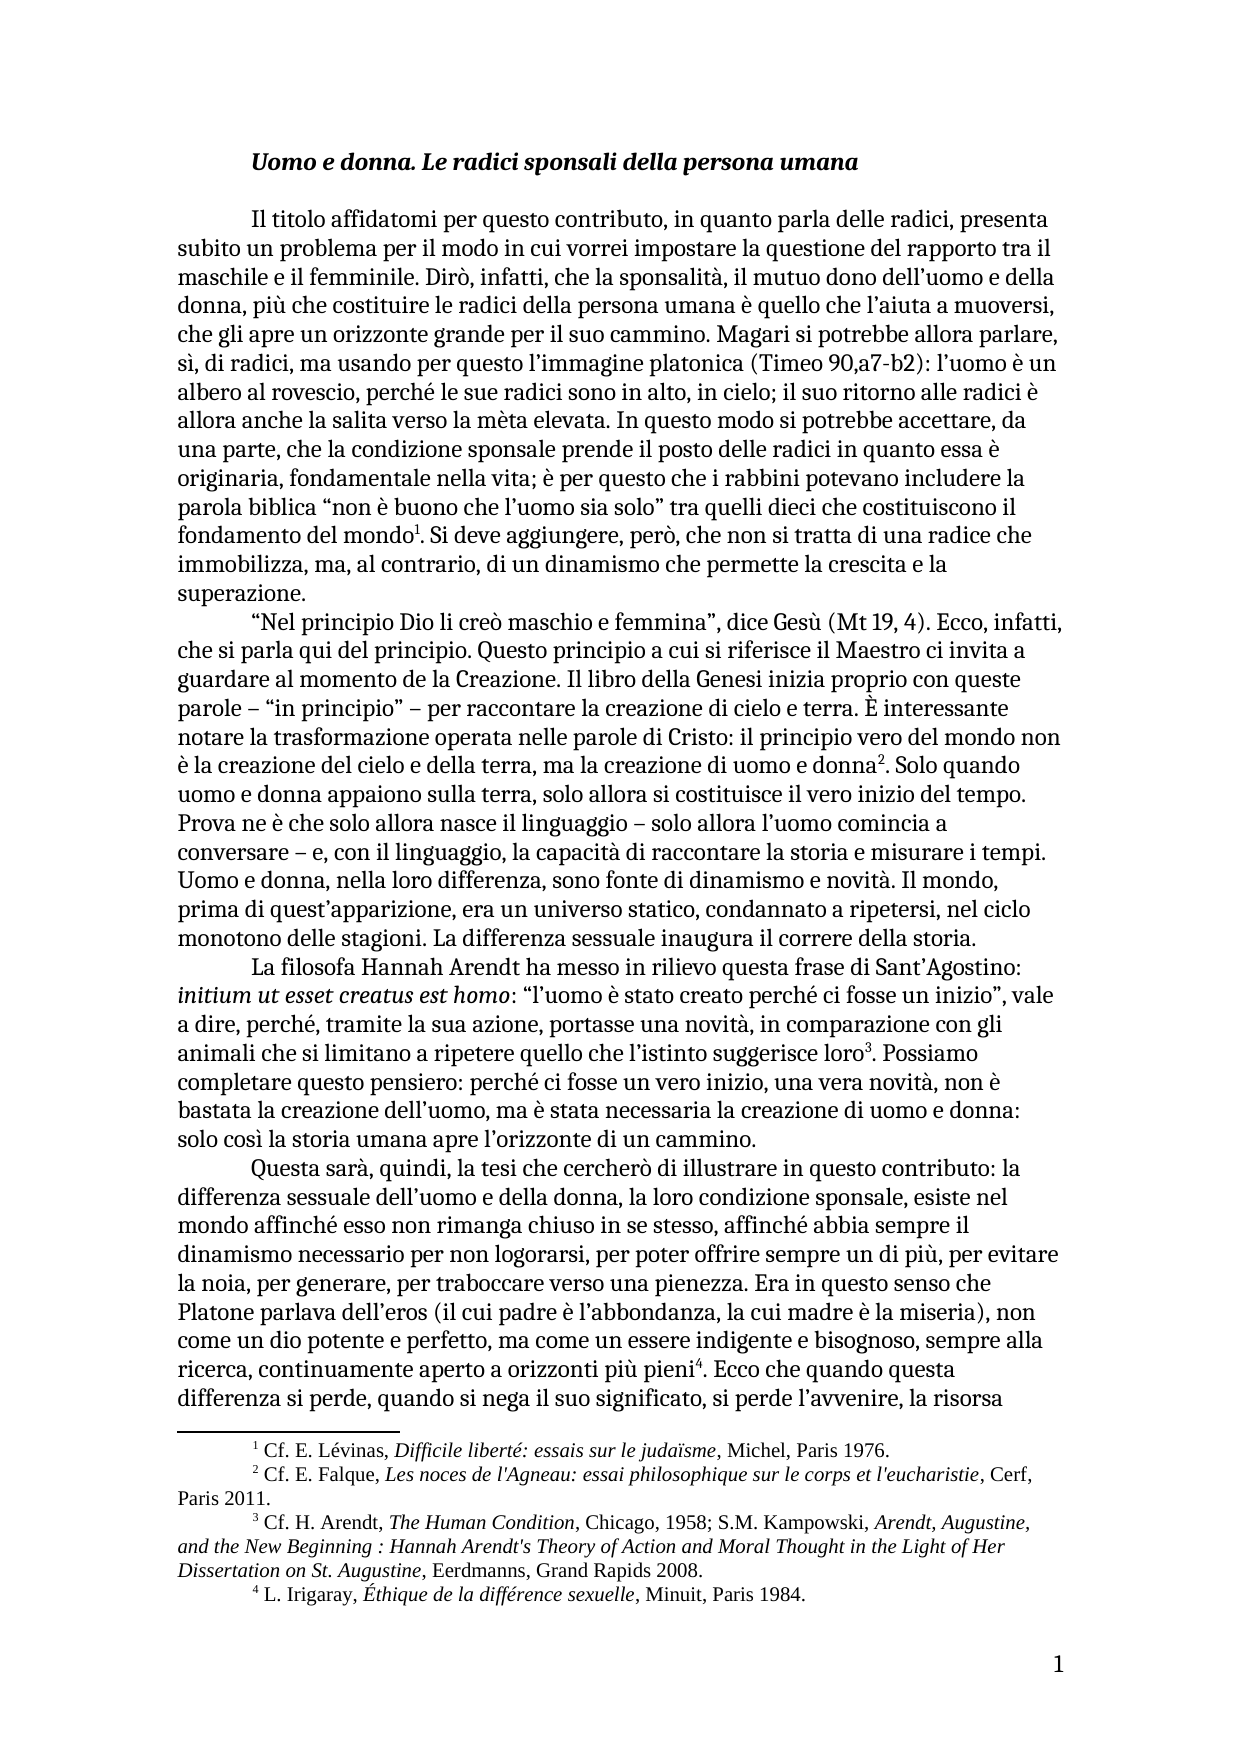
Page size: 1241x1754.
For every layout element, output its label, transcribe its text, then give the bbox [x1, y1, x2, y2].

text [177, 1154, 1063, 1413]
text La filosofa Hannah Arendt ha messo in rilievo questa frase di Sant’Agostino: initium ut esset creatus est homo: “l’uomo è stato creato perché ci fosse un inizio”, vale a dire, perché, tramite la sua azione, portasse una novità, in comparazione con gli animali che si limitano a ripetere quello che l’istinto suggerisce loro. Possiamo completare questo pensiero: perché ci fosse un vero inizio, una vera novità, non è bastata la creazione dell’uomo, ma è stata necessaria la creazione di uomo e donna: solo così la storia umana apre l’orizzonte di un cammino. [177, 953, 1063, 1154]
text Il titolo affidatomi per questo contributo, in quanto parla delle radici, presenta subito un problema per il modo in cui vorrei impostare la questione del rapporto tra il maschile e il femminile. Dirò, infatti, che la sponsalità, il mutuo dono dell’uomo e della donna, più che costituire le radici della persona umana è quello che l’aiuta a muoversi, che gli apre un orizzonte grande per il suo cammino. Magari si potrebbe allora parlare, sì, di radici, ma usando per questo l’immagine platonica (Timeo 90,a7-b2): l’uomo è un albero al rovescio, perché le sue radici sono in alto, in cielo; il suo ritorno alle radici è allora anche la salita verso la mèta elevata. In questo modo si potrebbe accettare, da una parte, che la condizione sponsale prende il posto delle radici in quanto essa è originaria, fondamentale nella vita; è per questo che i rabbini potevano includere la parola biblica “non è buono che l’uomo sia solo” tra quelli dieci che costituiscono il fondamento del mondo. Si deve aggiungere, però, che non si tratta di una radice che immobilizza, ma, al contrario, di un dinamismo che permette la crescita e la superazione. [177, 205, 1063, 608]
text Uomo e donna. Le radici sponsali della persona umana [177, 148, 1063, 176]
text “Nel principio Dio li creò maschio e femmina”, dice Gesù (Mt 19, 4). Ecco, infatti, che si parla qui del principio. Questo principio a cui si riferisce il Maestro ci invita a guardare al momento de la Creazione. Il libro della Genesi inizia proprio con queste parole – “in principio” – per raccontare la creazione di cielo e terra. È interessante notare la trasformazione operata nelle parole di Cristo: il principio vero del mondo non è la creazione del cielo e della terra, ma la creazione di uomo e donna. Solo quando uomo e donna appaiono sulla terra, solo allora si costituisce il vero inizio del tempo. Prova ne è che solo allora nasce il linguaggio – solo allora l’uomo comincia a conversare – e, con il linguaggio, la capacità di raccontare la storia e misurare i tempi. Uomo e donna, nella loro differenza, sono fonte di dinamismo e novità. Il mondo, prima di quest’apparizione, era un universo statico, condannato a ripetersi, nel ciclo monotono delle stagioni. La differenza sessuale inaugura il correre della storia. [177, 608, 1063, 953]
